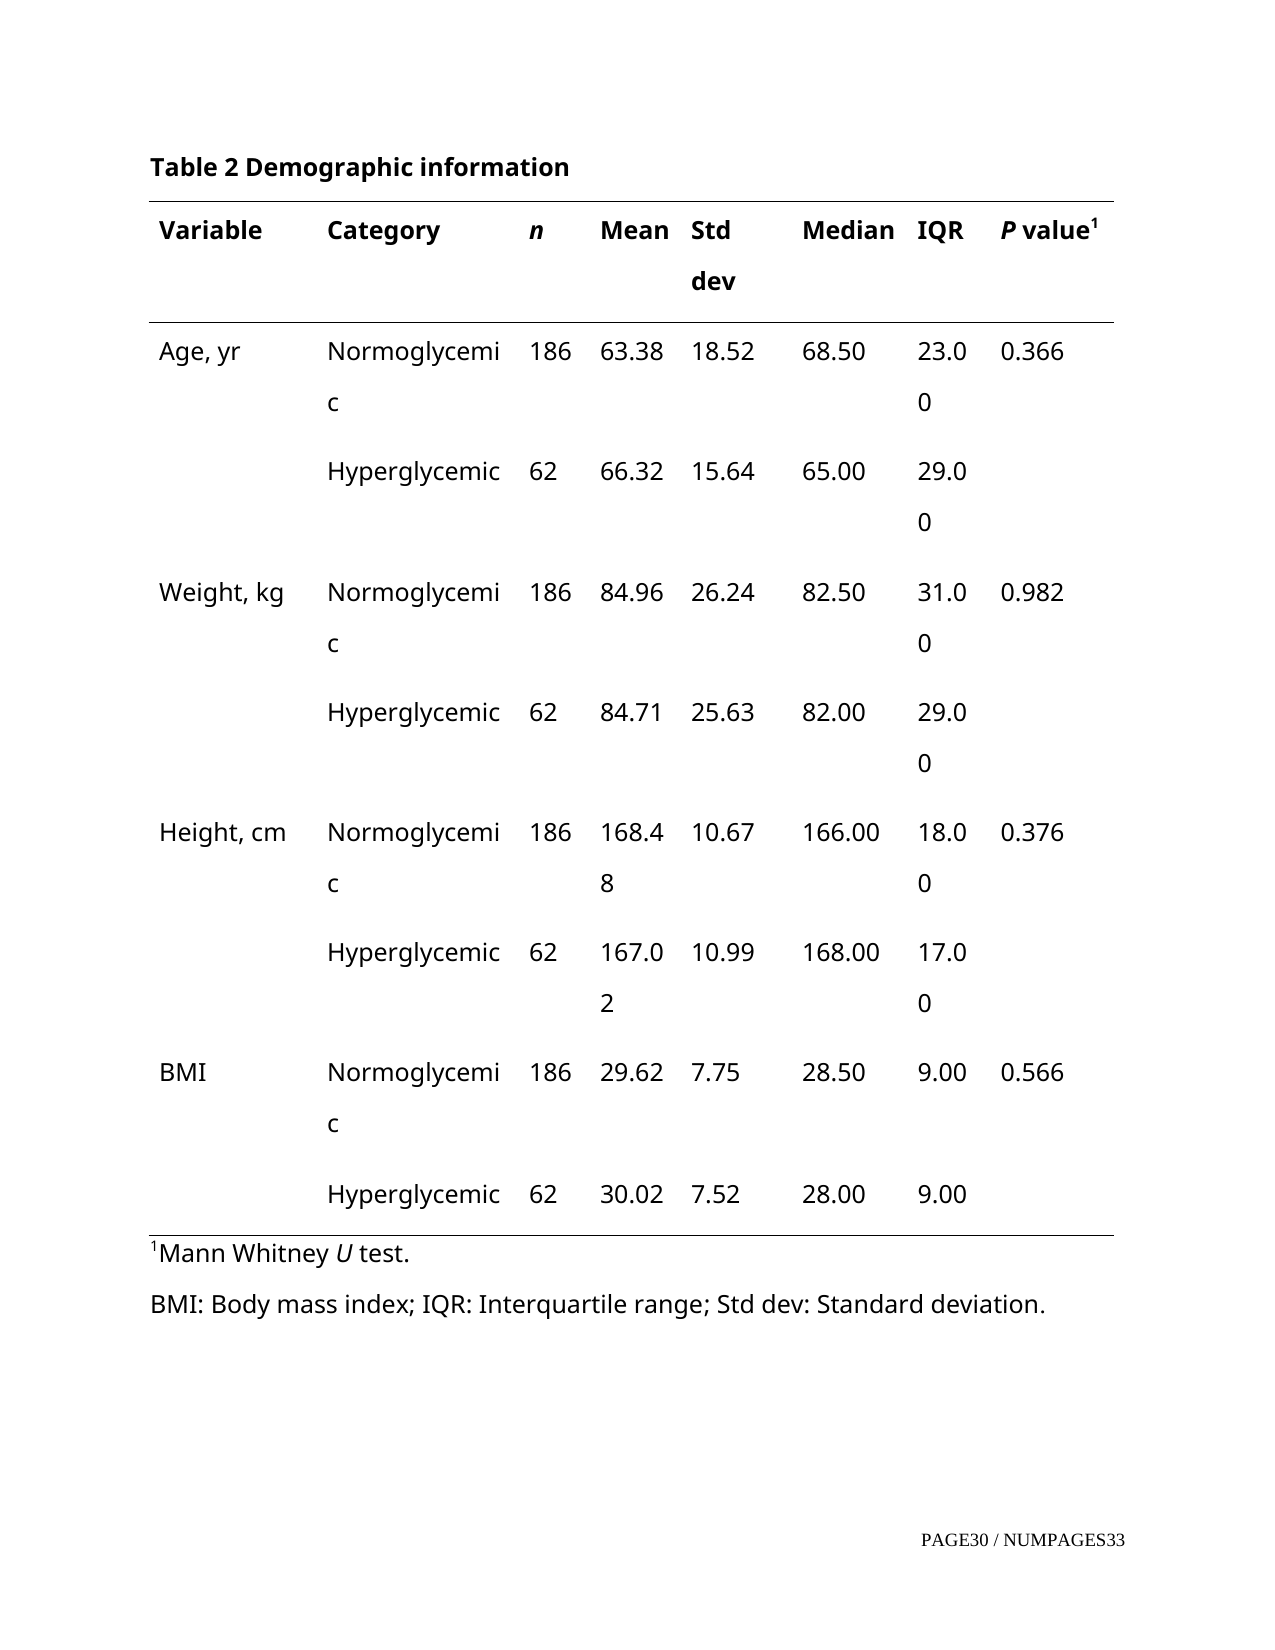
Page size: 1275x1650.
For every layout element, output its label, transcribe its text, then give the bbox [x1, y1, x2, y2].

table_cell 17.00 [907, 924, 990, 1044]
table_header IQR [907, 202, 990, 322]
text BMI: Body mass index; IQR: Interquartile range; Std dev: Standard deviation. [150, 1287, 1125, 1321]
table_cell 168.00 [791, 924, 907, 1044]
table_cell 25.63 [680, 684, 791, 804]
table_cell Normoglycemic [316, 804, 518, 924]
table_cell Hyperglycemic [316, 924, 518, 1044]
table_cell 29.62 [589, 1045, 680, 1165]
table_cell 28.00 [791, 1165, 907, 1235]
table_cell 166.00 [791, 804, 907, 924]
table_cell 9.00 [907, 1045, 990, 1165]
table_cell 84.71 [589, 684, 680, 804]
table_cell BMI [149, 1045, 316, 1235]
table_cell 68.50 [791, 323, 907, 443]
table_cell 10.67 [680, 804, 791, 924]
table_cell 66.32 [589, 444, 680, 564]
table_cell Normoglycemic [316, 564, 518, 684]
table_cell 7.75 [680, 1045, 791, 1165]
table_cell 15.64 [680, 444, 791, 564]
table_cell Weight, kg [149, 564, 316, 804]
table_cell 7.52 [680, 1165, 791, 1235]
table_cell 62 [519, 684, 589, 804]
table_cell 0.366 [990, 323, 1114, 564]
text 1Mann Whitney U test. [150, 1236, 1125, 1270]
table_cell 186 [519, 804, 589, 924]
table_cell 82.50 [791, 564, 907, 684]
table_header P value1 [990, 202, 1114, 322]
table_cell 29.00 [907, 444, 990, 564]
table_cell 0.566 [990, 1045, 1114, 1235]
table_cell 82.00 [791, 684, 907, 804]
table_cell 18.52 [680, 323, 791, 443]
table_cell 186 [519, 323, 589, 443]
table_cell Normoglycemic [316, 323, 518, 443]
table_cell 65.00 [791, 444, 907, 564]
table_header n [519, 202, 589, 322]
table_header Category [316, 202, 518, 322]
table_cell 63.38 [589, 323, 680, 443]
table_cell Hyperglycemic [316, 444, 518, 564]
table_cell 30.02 [589, 1165, 680, 1235]
table_header Std dev [680, 202, 791, 322]
table_header Variable [149, 202, 316, 322]
table_header Median [791, 202, 907, 322]
table_cell 186 [519, 564, 589, 684]
table_cell Hyperglycemic [316, 684, 518, 804]
table_cell 168.48 [589, 804, 680, 924]
table_cell 167.02 [589, 924, 680, 1044]
table_cell 29.00 [907, 684, 990, 804]
table_cell 18.00 [907, 804, 990, 924]
table_cell Hyperglycemic [316, 1165, 518, 1235]
table_cell 28.50 [791, 1045, 907, 1165]
table_cell 84.96 [589, 564, 680, 684]
table_cell 10.99 [680, 924, 791, 1044]
table_cell 0.982 [990, 564, 1114, 804]
table_header Mean [589, 202, 680, 322]
table_cell 9.00 [907, 1165, 990, 1235]
table_cell 62 [519, 1165, 589, 1235]
table_cell 31.00 [907, 564, 990, 684]
table_cell 62 [519, 924, 589, 1044]
table_cell 23.00 [907, 323, 990, 443]
table_cell 0.376 [990, 804, 1114, 1044]
table_cell Age, yr [149, 323, 316, 564]
table_cell 186 [519, 1045, 589, 1165]
table_cell Height, cm [149, 804, 316, 1044]
table_cell 62 [519, 444, 589, 564]
text Table 2 Demographic information [150, 150, 1125, 184]
table_cell Normoglycemic [316, 1045, 518, 1165]
table_cell 26.24 [680, 564, 791, 684]
